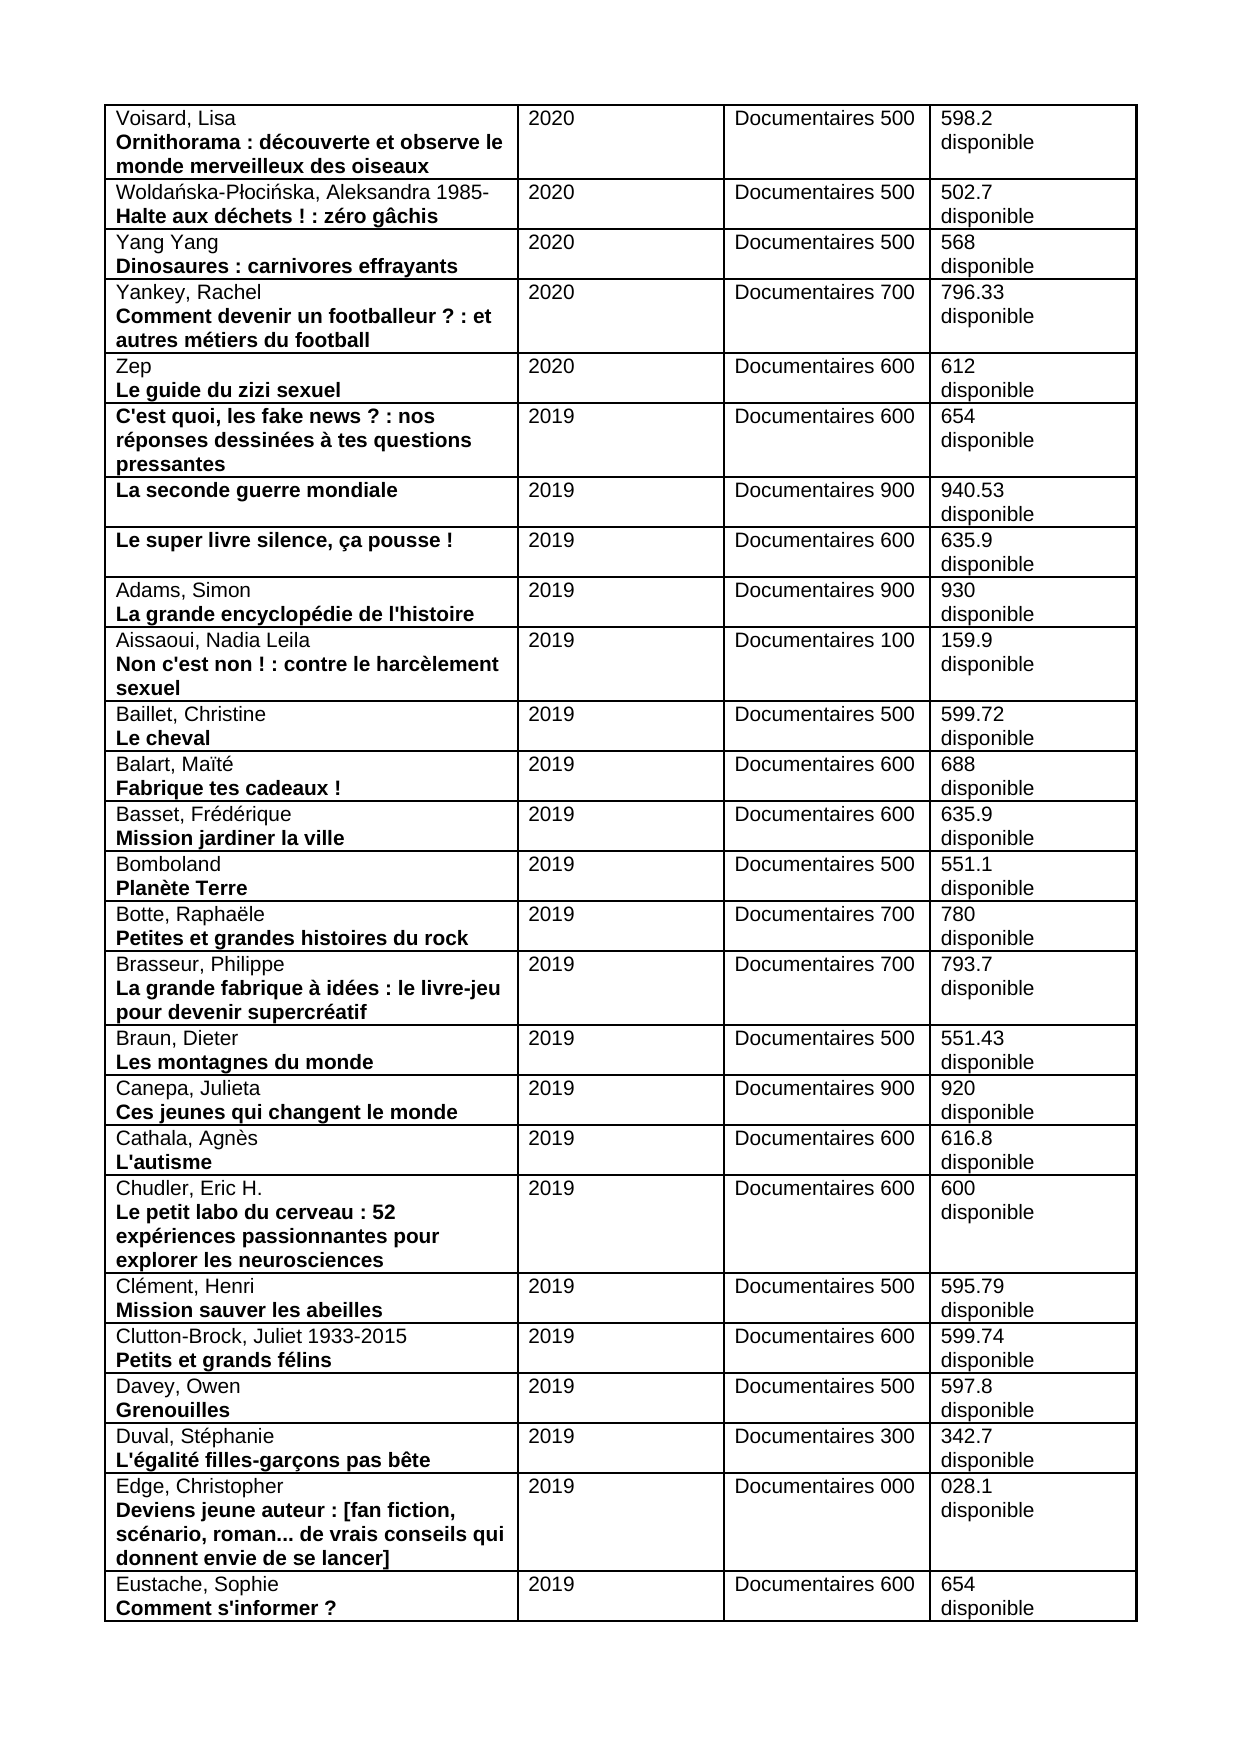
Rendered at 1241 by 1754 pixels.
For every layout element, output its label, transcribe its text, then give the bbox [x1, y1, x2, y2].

table_cell 568 disponible [931, 230, 1135, 278]
table_cell Documentaires 000 [725, 1474, 929, 1570]
table_cell Documentaires 900 [725, 578, 929, 626]
table_cell Documentaires 600 [725, 752, 929, 800]
table_cell 2019 [519, 802, 723, 850]
table_cell 654 disponible [931, 1572, 1135, 1620]
table_cell Zep Le guide du zizi sexuel [106, 354, 517, 402]
table_cell Documentaires 500 [725, 702, 929, 750]
table_cell Documentaires 500 [725, 852, 929, 900]
table_cell 2020 [519, 180, 723, 228]
table_cell 2019 [519, 628, 723, 700]
table_cell Le super livre silence, ça pousse ! [106, 528, 517, 576]
table_cell C'est quoi, les fake news ? : nos réponses dessinées à tes questions pressantes [106, 404, 517, 476]
table_cell Canepa, Julieta Ces jeunes qui changent le monde [106, 1076, 517, 1124]
table_cell 2019 [519, 852, 723, 900]
table_cell Yankey, Rachel Comment devenir un footballeur ? : et autres métiers du football [106, 280, 517, 352]
table_cell Documentaires 600 [725, 1176, 929, 1272]
table_cell 2020 [519, 354, 723, 402]
table_cell 2019 [519, 702, 723, 750]
table_cell Basset, Frédérique Mission jardiner la ville [106, 802, 517, 850]
table_cell Botte, Raphaële Petites et grandes histoires du rock [106, 902, 517, 950]
table_cell 2019 [519, 752, 723, 800]
table_cell 598.2 disponible [931, 106, 1135, 178]
table_cell 597.8 disponible [931, 1374, 1135, 1422]
table_cell 2019 [519, 1324, 723, 1372]
table_cell Documentaires 500 [725, 230, 929, 278]
table_cell 2019 [519, 1474, 723, 1570]
table_cell Bomboland Planète Terre [106, 852, 517, 900]
table_cell Cathala, Agnès L'autisme [106, 1126, 517, 1174]
table_cell Davey, Owen Grenouilles [106, 1374, 517, 1422]
table_cell 599.72 disponible [931, 702, 1135, 750]
table_cell Clément, Henri Mission sauver les abeilles [106, 1274, 517, 1322]
table_cell Baillet, Christine Le cheval [106, 702, 517, 750]
table_cell 2020 [519, 106, 723, 178]
table_cell 2020 [519, 230, 723, 278]
table_cell 2019 [519, 1026, 723, 1074]
table_cell Voisard, Lisa Ornithorama : découverte et observe le monde merveilleux des oiseaux [106, 106, 517, 178]
table_cell Documentaires 600 [725, 354, 929, 402]
table_cell Documentaires 700 [725, 952, 929, 1024]
table_cell 793.7 disponible [931, 952, 1135, 1024]
table_cell 2019 [519, 478, 723, 526]
table_cell Documentaires 700 [725, 280, 929, 352]
table_cell 2019 [519, 1572, 723, 1620]
table_cell Documentaires 500 [725, 1374, 929, 1422]
table_cell Adams, Simon La grande encyclopédie de l'histoire [106, 578, 517, 626]
table_cell Balart, Maïté Fabrique tes cadeaux ! [106, 752, 517, 800]
table_cell Eustache, Sophie Comment s'informer ? [106, 1572, 517, 1620]
table_cell 930 disponible [931, 578, 1135, 626]
table_cell Documentaires 700 [725, 902, 929, 950]
table_cell Brasseur, Philippe La grande fabrique à idées : le livre-jeu pour devenir supercréatif [106, 952, 517, 1024]
table_cell 502.7 disponible [931, 180, 1135, 228]
table_cell 654 disponible [931, 404, 1135, 476]
table_cell Documentaires 600 [725, 404, 929, 476]
table_cell 2020 [519, 280, 723, 352]
table_cell 600 disponible [931, 1176, 1135, 1272]
table_cell 2019 [519, 952, 723, 1024]
table_cell 612 disponible [931, 354, 1135, 402]
table_cell Documentaires 500 [725, 1274, 929, 1322]
table_cell Documentaires 600 [725, 1126, 929, 1174]
table_cell 2019 [519, 1076, 723, 1124]
table_cell Aissaoui, Nadia Leila Non c'est non ! : contre le harcèlement sexuel [106, 628, 517, 700]
table_cell 920 disponible [931, 1076, 1135, 1124]
table_cell 028.1 disponible [931, 1474, 1135, 1570]
table_cell Chudler, Eric H. Le petit labo du cerveau : 52 expériences passionnantes pour explorer les neurosciences [106, 1176, 517, 1272]
table_cell Documentaires 600 [725, 528, 929, 576]
table_cell Woldańska-Płocińska, Aleksandra 1985- Halte aux déchets ! : zéro gâchis [106, 180, 517, 228]
table_cell Documentaires 300 [725, 1424, 929, 1472]
table_cell 595.79 disponible [931, 1274, 1135, 1322]
table_cell 616.8 disponible [931, 1126, 1135, 1174]
table_cell Documentaires 900 [725, 1076, 929, 1124]
table_cell 551.43 disponible [931, 1026, 1135, 1074]
table_cell 599.74 disponible [931, 1324, 1135, 1372]
table_cell Yang Yang Dinosaures : carnivores effrayants [106, 230, 517, 278]
table_cell 2019 [519, 578, 723, 626]
table_cell 2019 [519, 528, 723, 576]
table_cell 780 disponible [931, 902, 1135, 950]
table_cell 796.33 disponible [931, 280, 1135, 352]
table_cell Documentaires 600 [725, 1324, 929, 1372]
table_cell Documentaires 900 [725, 478, 929, 526]
table_cell Documentaires 600 [725, 802, 929, 850]
table_cell 551.1 disponible [931, 852, 1135, 900]
table_cell 2019 [519, 1424, 723, 1472]
table_cell 2019 [519, 1126, 723, 1174]
table_cell 688 disponible [931, 752, 1135, 800]
table_cell Documentaires 500 [725, 180, 929, 228]
table_cell 159.9 disponible [931, 628, 1135, 700]
table_cell Documentaires 500 [725, 1026, 929, 1074]
table_cell 635.9 disponible [931, 802, 1135, 850]
table_cell 2019 [519, 1374, 723, 1422]
table_cell Duval, Stéphanie L'égalité filles-garçons pas bête [106, 1424, 517, 1472]
table_cell Documentaires 500 [725, 106, 929, 178]
table_cell Clutton-Brock, Juliet 1933-2015 Petits et grands félins [106, 1324, 517, 1372]
table_cell Braun, Dieter Les montagnes du monde [106, 1026, 517, 1074]
table_cell Documentaires 600 [725, 1572, 929, 1620]
table_cell 342.7 disponible [931, 1424, 1135, 1472]
table_cell 2019 [519, 404, 723, 476]
table_cell 940.53 disponible [931, 478, 1135, 526]
table_cell La seconde guerre mondiale [106, 478, 517, 526]
table_cell Documentaires 100 [725, 628, 929, 700]
table_cell Edge, Christopher Deviens jeune auteur : [fan fiction, scénario, roman... de vrais conseils qui donnent envie de se lancer] [106, 1474, 517, 1570]
table_cell 2019 [519, 1274, 723, 1322]
table_cell 2019 [519, 1176, 723, 1272]
table_cell 635.9 disponible [931, 528, 1135, 576]
table_cell 2019 [519, 902, 723, 950]
